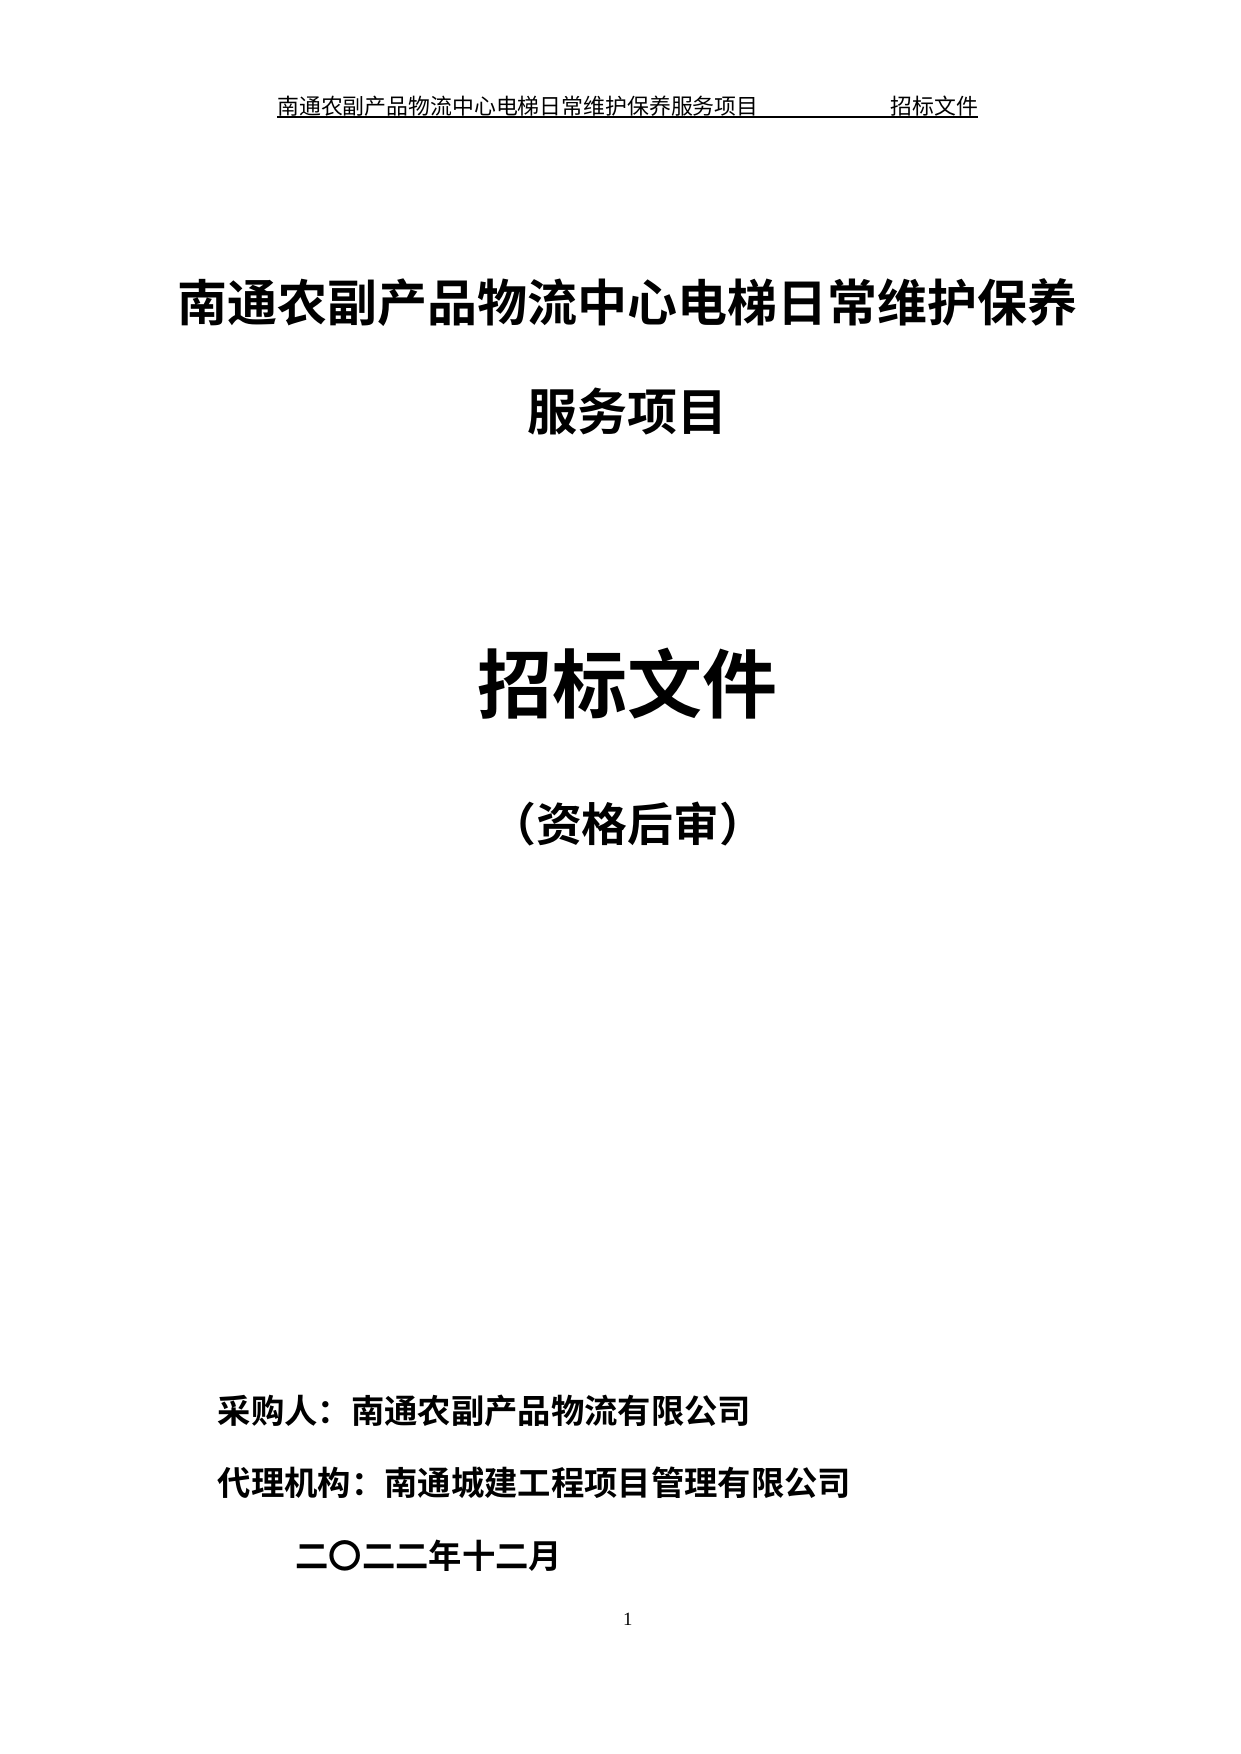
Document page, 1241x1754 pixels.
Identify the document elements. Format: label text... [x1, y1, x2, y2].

text 招标文件 [131, 626, 1124, 734]
text 服务项目 [131, 372, 1124, 444]
text 代理机构：南通城建工程项目管理有限公司 [131, 1457, 1124, 1505]
text （资格后审） [131, 789, 1124, 855]
text 南通农副产品物流中心电梯日常维护保养 [131, 263, 1124, 336]
text 采购人：南通农副产品物流有限公司 [131, 1385, 1124, 1433]
text 二〇二二年十二月 [131, 1529, 1124, 1578]
